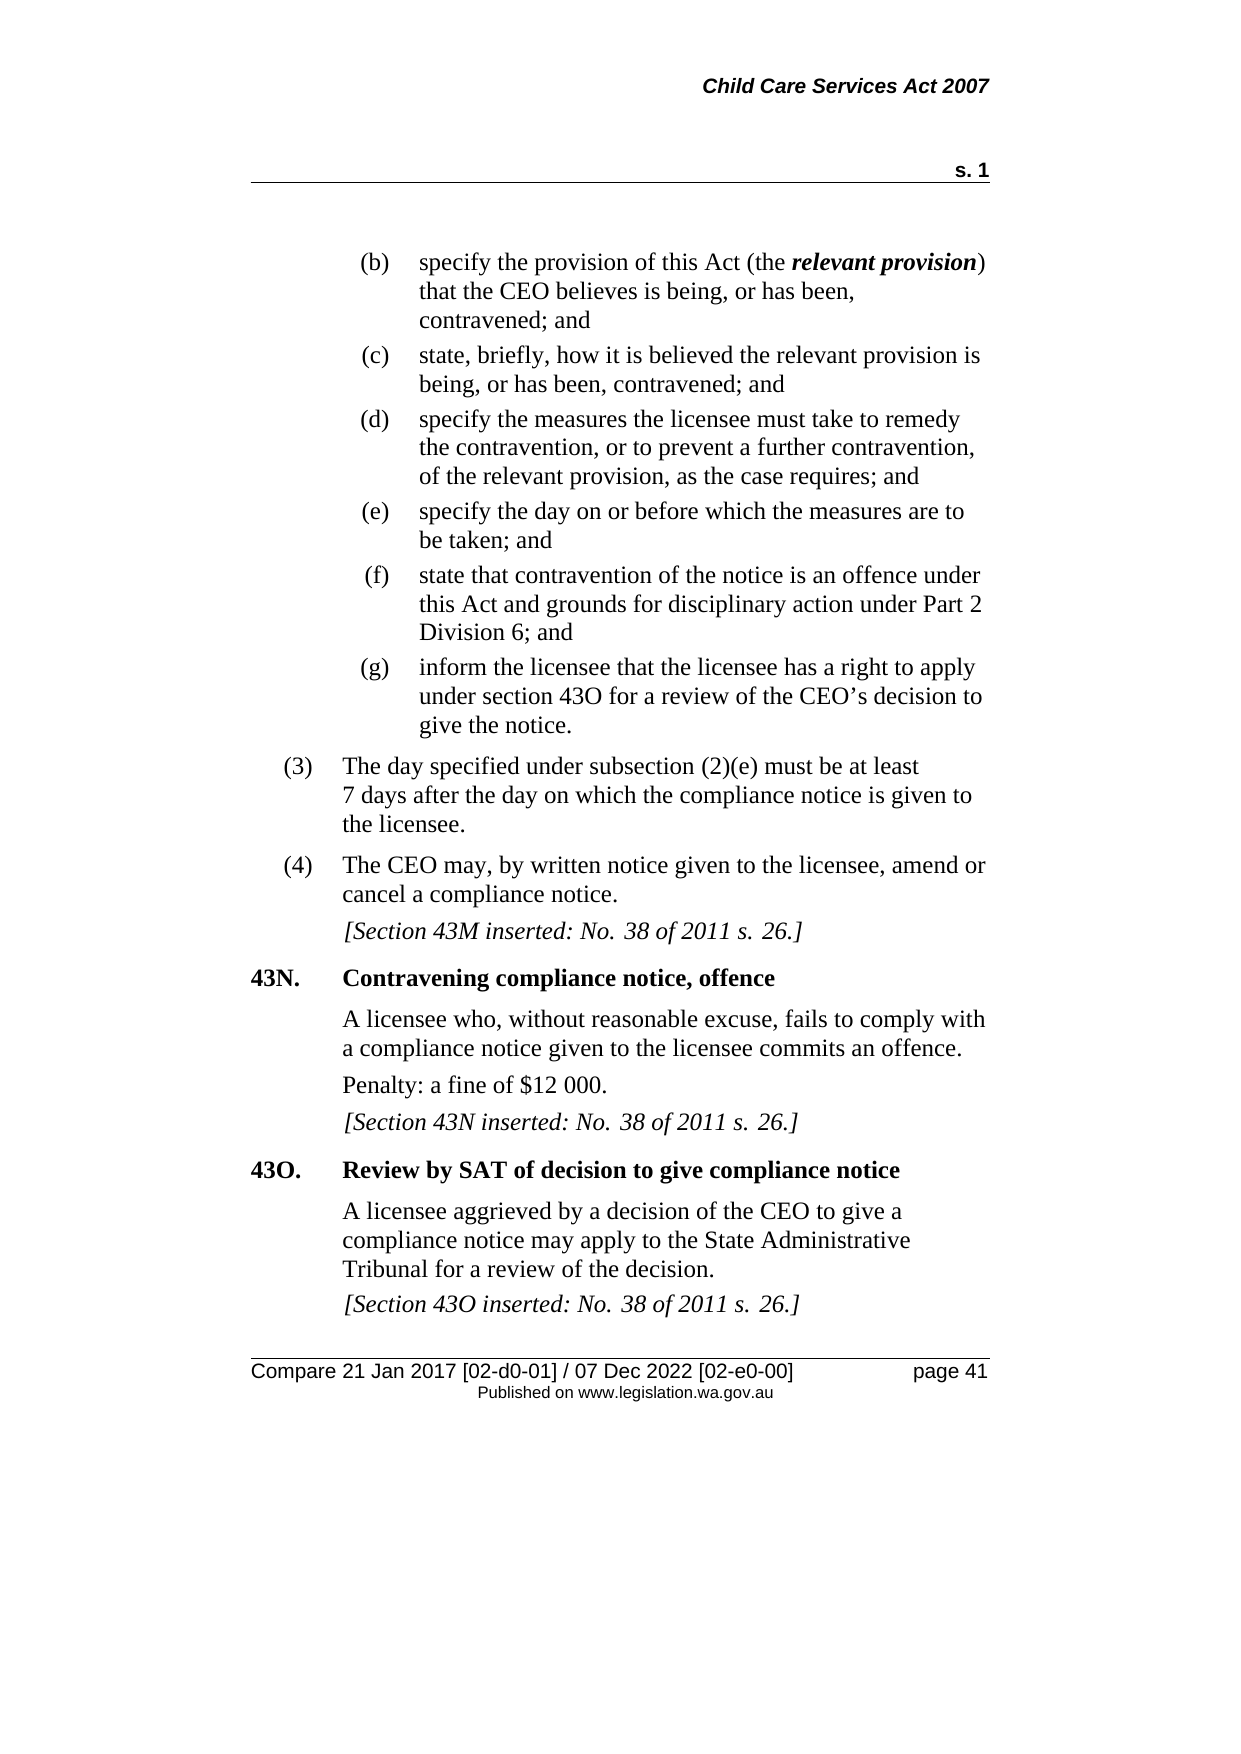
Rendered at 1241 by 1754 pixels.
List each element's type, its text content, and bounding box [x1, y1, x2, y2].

text (e) specify the day on or before which the measures are to be taken; and [251, 496, 990, 554]
text A licensee who, without reasonable excuse, fails to comply with a compliance notice given to the licensee commits an offence. [251, 1004, 990, 1062]
text (d) specify the measures the licensee must take to remedy the contravention, or to prevent a further contravention, of the relevant provision, as the case requires; and [251, 404, 990, 490]
text [Section 43O inserted: No. 38 of 2011 s. 26.] [251, 1289, 990, 1317]
text [Section 43N inserted: No. 38 of 2011 s. 26.] [251, 1107, 990, 1136]
text [Section 43M inserted: No. 38 of 2011 s. 26.] [251, 916, 990, 944]
text (b) specify the provision of this Act (the relevant provision) that the CEO believes is being, or has been, contravened; and [251, 247, 990, 334]
text (c) state, briefly, how it is believed the relevant provision is being, or has been, contravened; and [251, 340, 990, 397]
text (f) state that contravention of the notice is an offence under this Act and grounds for disciplinary action under Part 2 Division 6; and [251, 560, 990, 646]
subtitle 43N. Contravening compliance notice, offence [251, 963, 990, 992]
text (g) inform the licensee that the licensee has a right to apply under section 43O for a review of the CEO’s decision to give the notice. [251, 652, 990, 739]
text A licensee aggrieved by a decision of the CEO to give a compliance notice may apply to the State Administrative Tribunal for a review of the decision. [251, 1196, 990, 1282]
text (3) The day specified under subsection (2)(e) must be at least 7 days after the day on which the compliance notice is given to the licensee. [251, 751, 990, 837]
subtitle 43O. Review by SAT of decision to give compliance notice [251, 1155, 990, 1184]
text (4) The CEO may, by written notice given to the licensee, amend or cancel a compliance notice. [251, 850, 990, 907]
text Penalty: a fine of $12 000. [251, 1070, 990, 1099]
